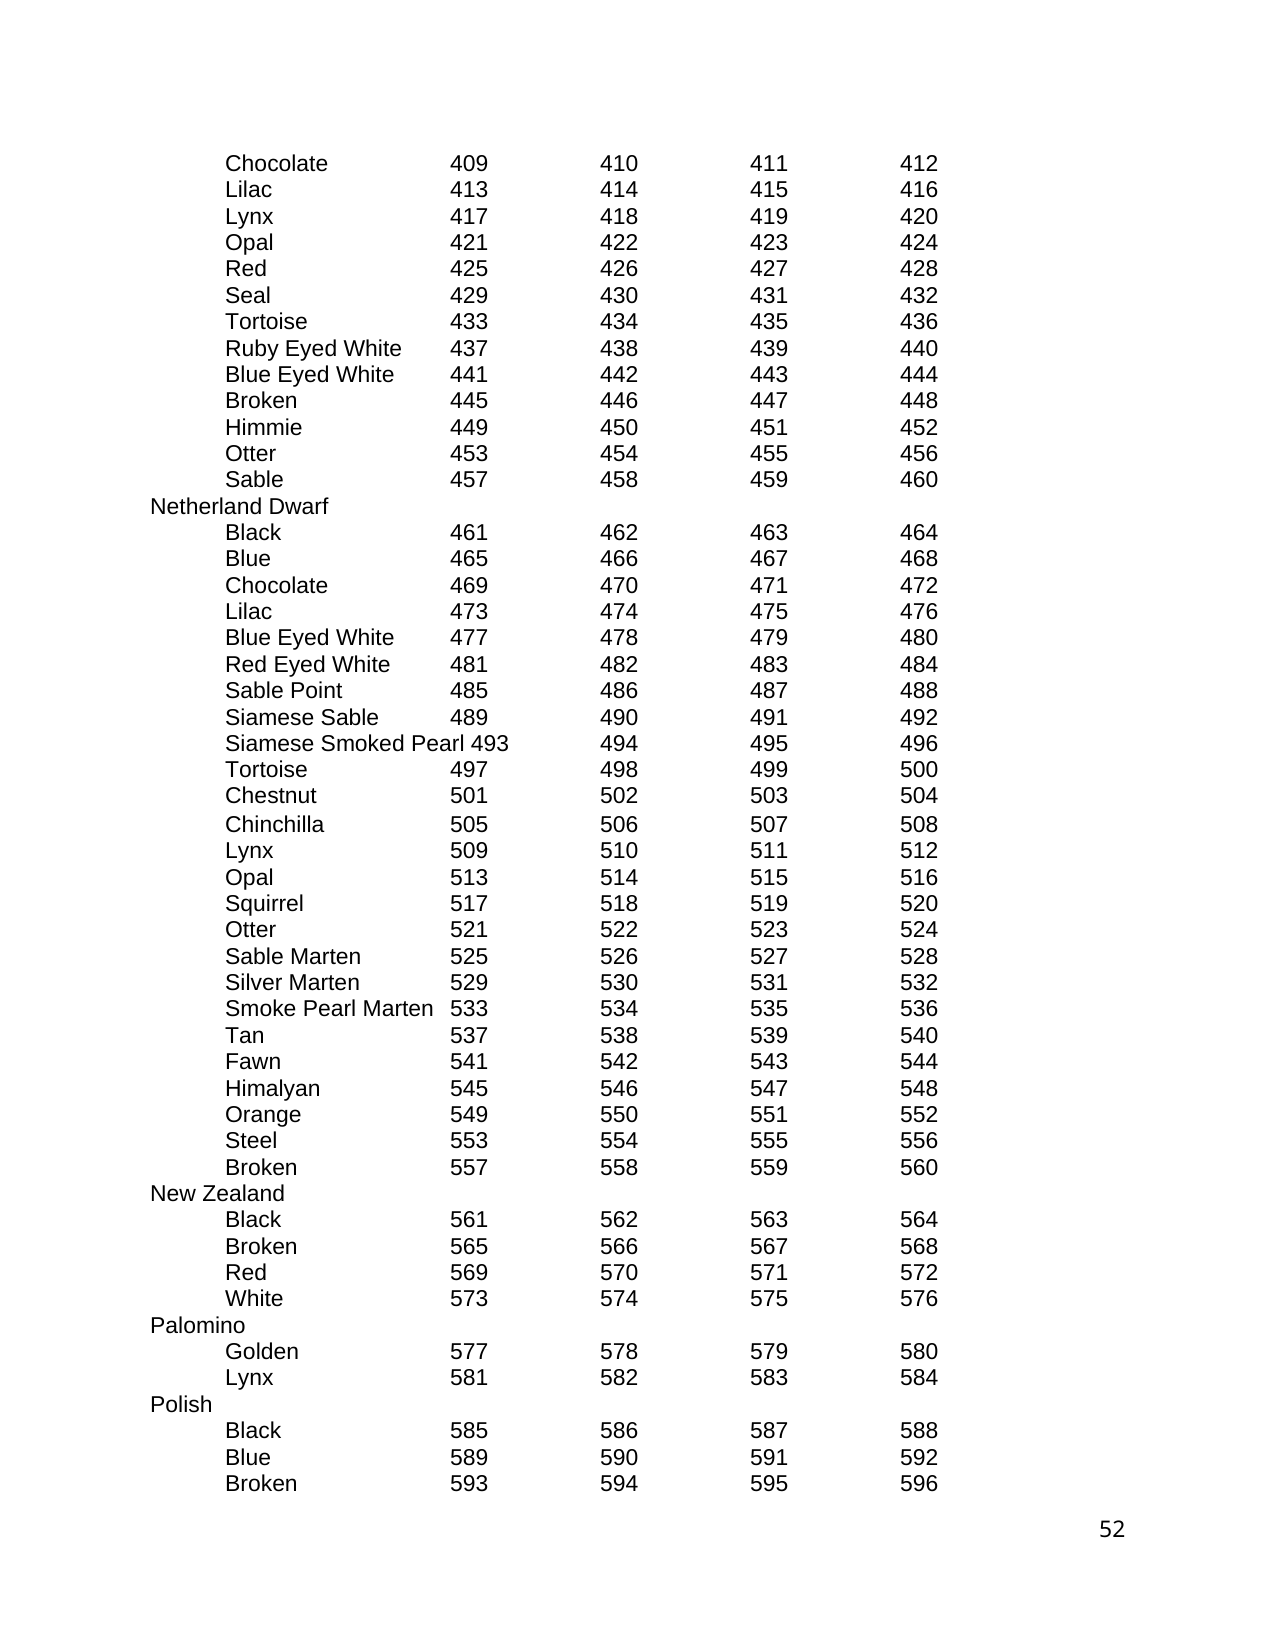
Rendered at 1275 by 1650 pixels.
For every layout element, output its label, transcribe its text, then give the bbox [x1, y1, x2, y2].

text Silver Marten 529 530 531 532 [150, 969, 1125, 995]
text Sable Point 485 486 487 488 [150, 677, 1125, 703]
text White 573 574 575 576 [150, 1285, 1125, 1312]
text Chocolate 409 410 411 412 [150, 150, 1125, 176]
text Chinchilla 505 506 507 508 [150, 811, 1125, 837]
text Ruby Eyed White 437 438 439 440 [150, 334, 1125, 361]
text Blue Eyed White 477 478 479 480 [150, 624, 1125, 651]
text Opal 421 422 423 424 [150, 229, 1125, 255]
text Sable Marten 525 526 527 528 [150, 943, 1125, 969]
text Siamese Sable 489 490 491 492 [150, 703, 1125, 730]
text Black 561 562 563 564 [150, 1206, 1125, 1233]
text Lilac 413 414 415 416 [150, 176, 1125, 203]
text Otter 453 454 455 456 [150, 440, 1125, 466]
text Palomino [150, 1312, 1125, 1338]
text Otter 521 522 523 524 [150, 916, 1125, 943]
text Red 425 426 427 428 [150, 255, 1125, 282]
text Broken 557 558 559 560 [150, 1153, 1125, 1180]
text Orange 549 550 551 552 [150, 1101, 1125, 1127]
text Netherland Dwarf [150, 493, 1125, 519]
text Black 461 462 463 464 [150, 519, 1125, 545]
text Tan 537 538 539 540 [150, 1022, 1125, 1048]
text Polish [150, 1391, 1125, 1417]
text Steel 553 554 555 556 [150, 1127, 1125, 1153]
text Squirrel 517 518 519 520 [150, 890, 1125, 916]
text Lynx 509 510 511 512 [150, 837, 1125, 864]
text Golden 577 578 579 580 [150, 1338, 1125, 1364]
text Sable 457 458 459 460 [150, 466, 1125, 493]
text Broken 445 446 447 448 [150, 387, 1125, 413]
text Siamese Smoked Pearl 493 494 495 496 [150, 730, 1125, 756]
text Blue Eyed White 441 442 443 444 [150, 361, 1125, 387]
text Red Eyed White 481 482 483 484 [150, 651, 1125, 677]
text Broken 565 566 567 568 [150, 1233, 1125, 1259]
text Black 585 586 587 588 [225, 1417, 1125, 1443]
text New Zealand [150, 1180, 1125, 1206]
text Himalyan 545 546 547 548 [150, 1074, 1125, 1101]
text Lynx 417 418 419 420 [150, 203, 1125, 229]
text Blue 589 590 591 592 [150, 1443, 1125, 1470]
text Smoke Pearl Marten 533 534 535 536 [150, 995, 1125, 1022]
text Himmie 449 450 451 452 [150, 413, 1125, 440]
text Chocolate 469 470 471 472 [150, 572, 1125, 598]
text Opal 513 514 515 516 [150, 864, 1125, 890]
text Chestnut 501 502 503 504 [150, 782, 1125, 809]
text Fawn 541 542 543 544 [150, 1048, 1125, 1074]
text Lilac 473 474 475 476 [150, 598, 1125, 624]
text Tortoise 433 434 435 436 [150, 308, 1125, 334]
text Lynx 581 582 583 584 [150, 1364, 1125, 1391]
text Tortoise 497 498 499 500 [150, 756, 1125, 782]
text Broken 593 594 595 596 [150, 1470, 1125, 1496]
text Red 569 570 571 572 [150, 1259, 1125, 1285]
text Blue 465 466 467 468 [150, 545, 1125, 572]
text Seal 429 430 431 432 [150, 282, 1125, 308]
